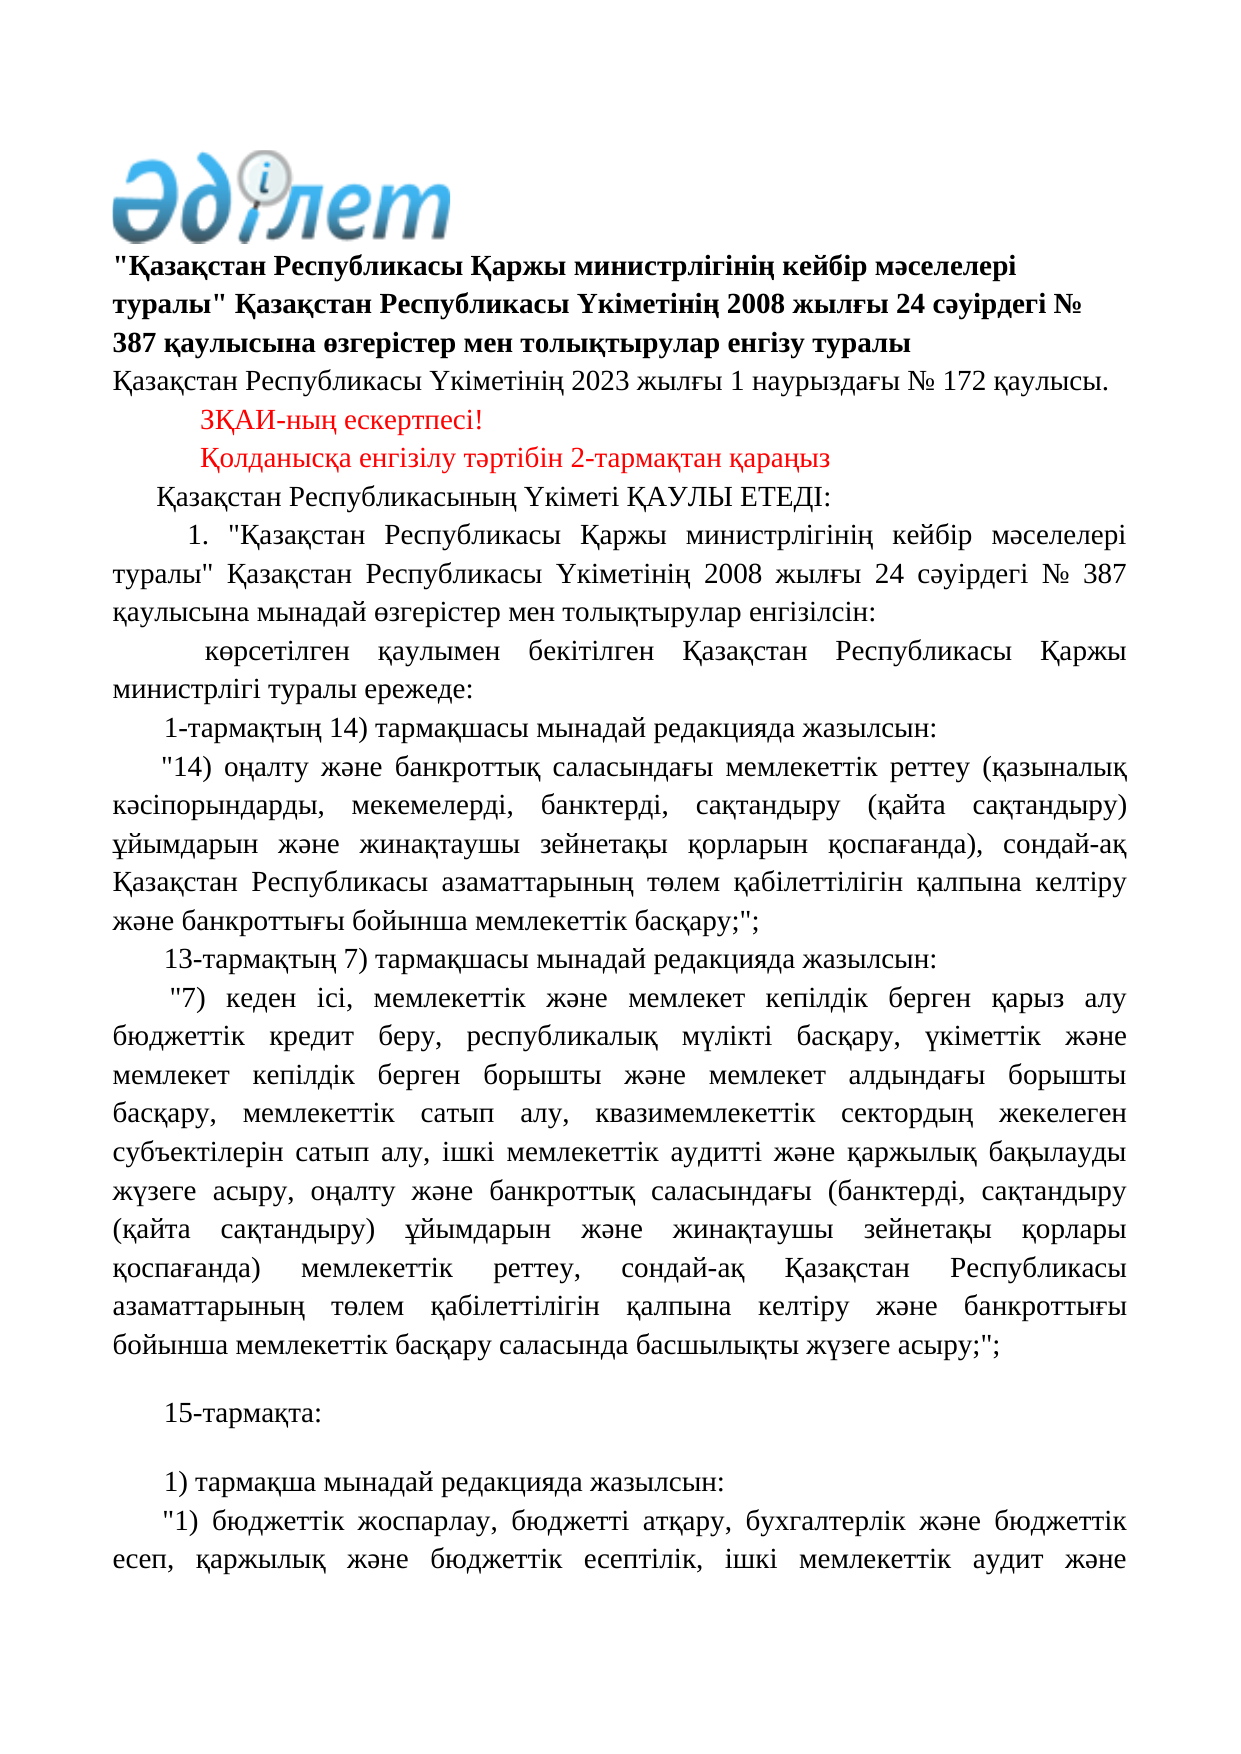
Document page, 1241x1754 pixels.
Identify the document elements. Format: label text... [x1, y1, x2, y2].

text 1-тармақтың 14) тармақшасы мынадай редакцияда жазылсын: [112, 710, 1128, 744]
text "7) кеден ісі, мемлекеттік және мемлекет кепілдік берген қарыз алу бюджеттік кредит беру, республикалық мүлікті басқару, үкіметтік және мемлекет кепілдік берген борышты және мемлекет алдындағы борышты басқару, мемлекеттік сатып алу, квазимемлекеттік сектордың жекелеген субъектілерін сатып алу, ішкі мемлекеттік аудитті және қаржылық бақылауды жүзеге асыру, оңалту және банкроттық саласындағы (банктерді, сақтандыру (қайта сақтандыру) ұйымдарын және жинақтаушы зейнетақы қорлары қоспағанда) мемлекеттік реттеу, сондай-ақ Қазақстан Республикасы азаматтарының төлем қабілеттілігін қалпына келтіру және банкроттығы бойынша мемлекеттік басқару саласында басшылықты жүзеге асыру;"; [112, 980, 1128, 1360]
text Қазақстан Республикасының Үкіметі ҚАУЛЫ ЕТЕДІ: [112, 479, 1128, 512]
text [112, 1503, 1128, 1575]
text Қазақстан Республикасы Үкіметінің 2023 жылғы 1 наурыздағы № 172 қаулысы. [112, 363, 1128, 397]
text 1. "Қазақстан Республикасы Қаржы министрлігінің кейбір мәселелері туралы" Қазақстан Республикасы Үкіметінің 2008 жылғы 24 сәуірдегі № 387 қаулысына мынадай өзгерістер мен толықтырулар енгізілсін: [112, 517, 1128, 628]
text "Қазақстан Республикасы Қаржы министрлігінің кейбір мәселелері туралы" Қазақстан Республикасы Үкіметінің 2008 жылғы 24 сәуірдегі № 387 қаулысына өзгерістер мен толықтырулар енгізу туралы [112, 248, 1128, 358]
text 15-тармақта: [112, 1396, 1128, 1429]
text 13-тармақтың 7) тармақшасы мынадай редакцияда жазылсын: [112, 941, 1128, 975]
text "14) оңалту және банкроттық саласындағы мемлекеттік реттеу (қазыналық кәсіпорындарды, мекемелерді, банктерді, сақтандыру (қайта сақтандыру) ұйымдарын және жинақтаушы зейнетақы қорларын қоспағанда), сондай-ақ Қазақстан Республикасы азаматтарының төлем қабілеттілігін қалпына келтіру және банкроттығы бойынша мемлекеттік басқару;"; [112, 749, 1128, 936]
text ЗҚАИ-ның ескертпесі! [112, 402, 1128, 435]
text 1) тармақша мынадай редакцияда жазылсын: [112, 1464, 1128, 1498]
text Қолданысқа енгізілу тәртібін 2-тармақтан қараңыз [112, 440, 1128, 474]
text көрсетілген қаулымен бекітілген Қазақстан Республикасы Қаржы министрлігі туралы ережеде: [112, 633, 1128, 705]
picture [112, 150, 451, 244]
